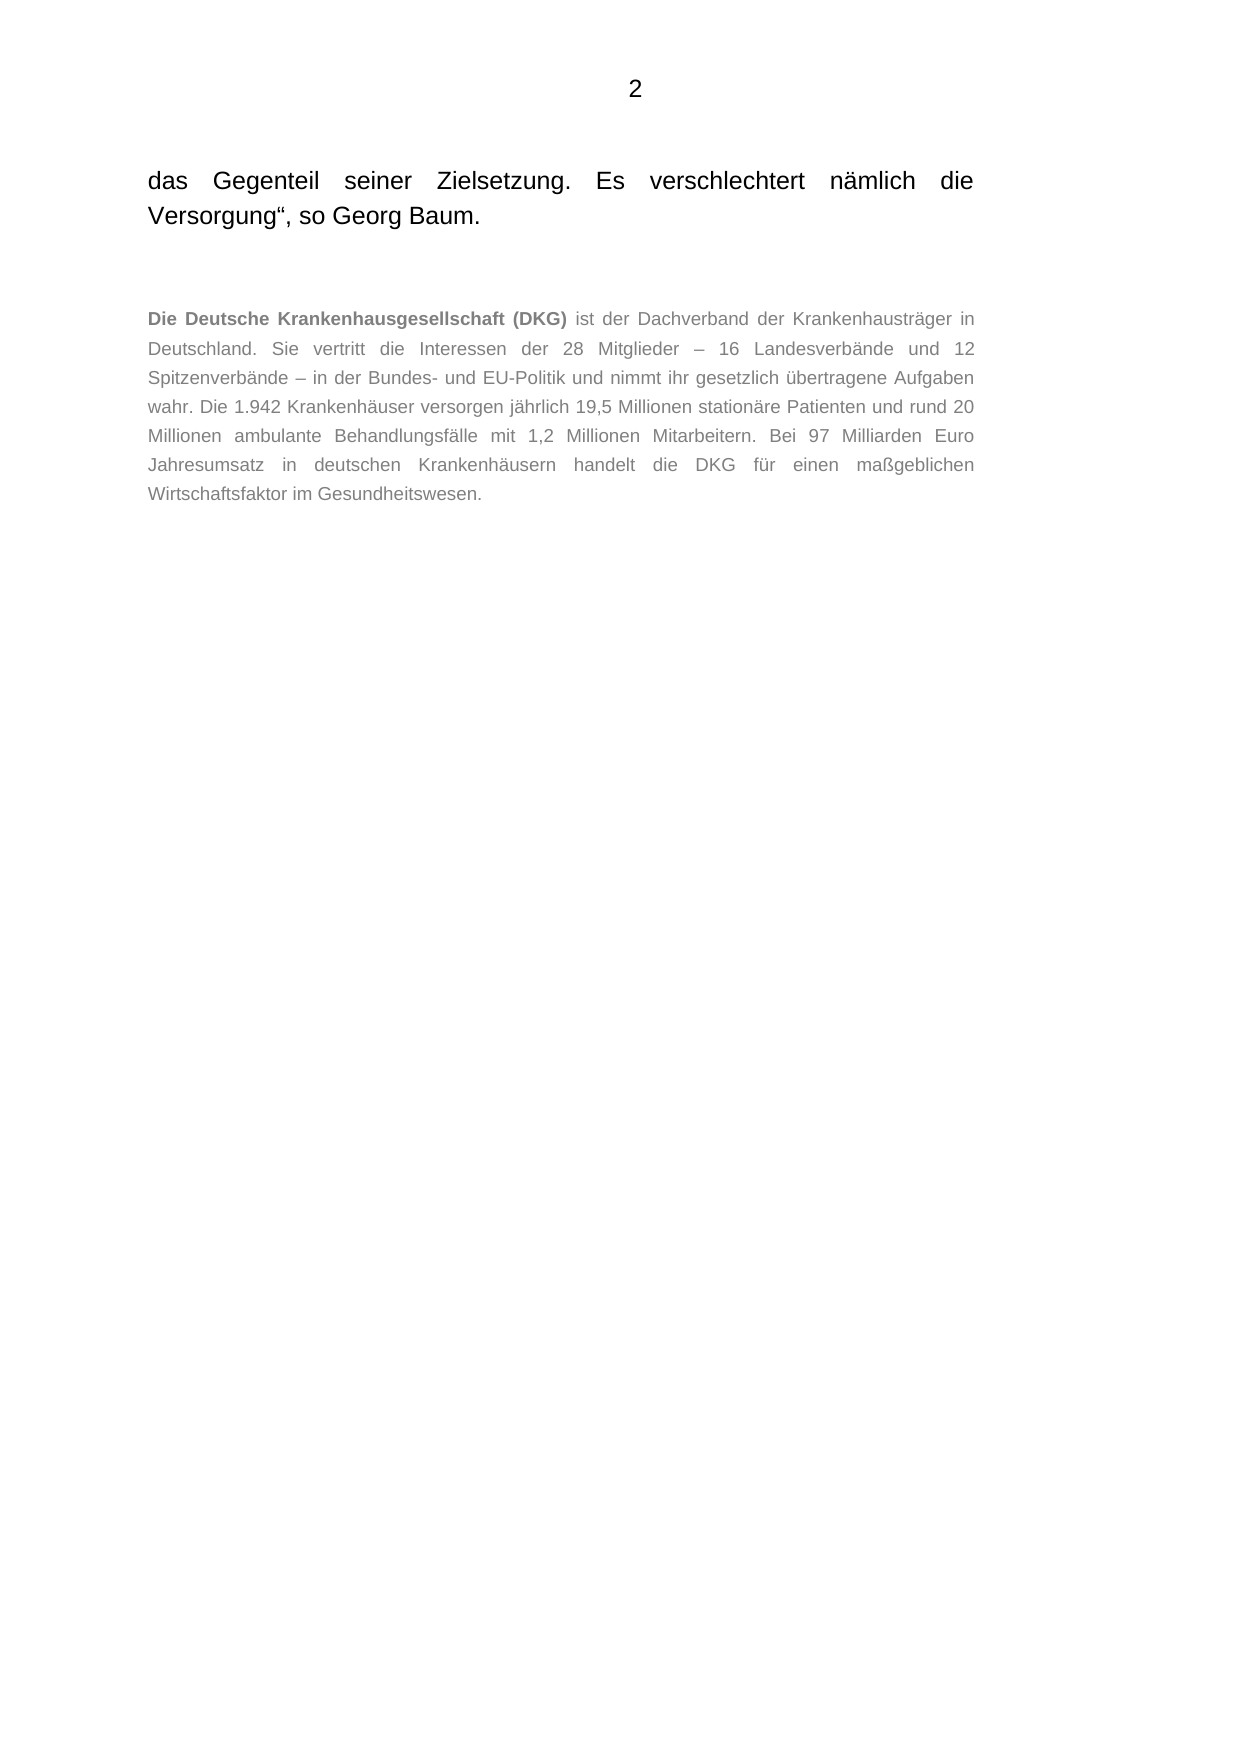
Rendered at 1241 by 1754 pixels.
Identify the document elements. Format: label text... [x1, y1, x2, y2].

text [148, 159, 975, 230]
text Die Deutsche Krankenhausgesellschaft (DKG) ist der Dachverband der Krankenhausträger in Deutschland. Sie vertritt die Interessen der 28 Mitglieder – 16 Landesverbände und 12 Spitzenverbände – in der Bundes- und EU-Politik und nimmt ihr gesetzlich übertragene Aufgaben wahr. Die 1.942 Krankenhäuser versorgen jährlich 19,5 Millionen stationäre Patienten und rund 20 Millionen ambulante Behandlungsfälle mit 1,2 Millionen Mitarbeitern. Bei 97 Milliarden Euro Jahresumsatz in deutschen Krankenhäusern handelt die DKG für einen maßgeblichen Wirtschaftsfaktor im Gesundheitswesen. [148, 301, 975, 505]
